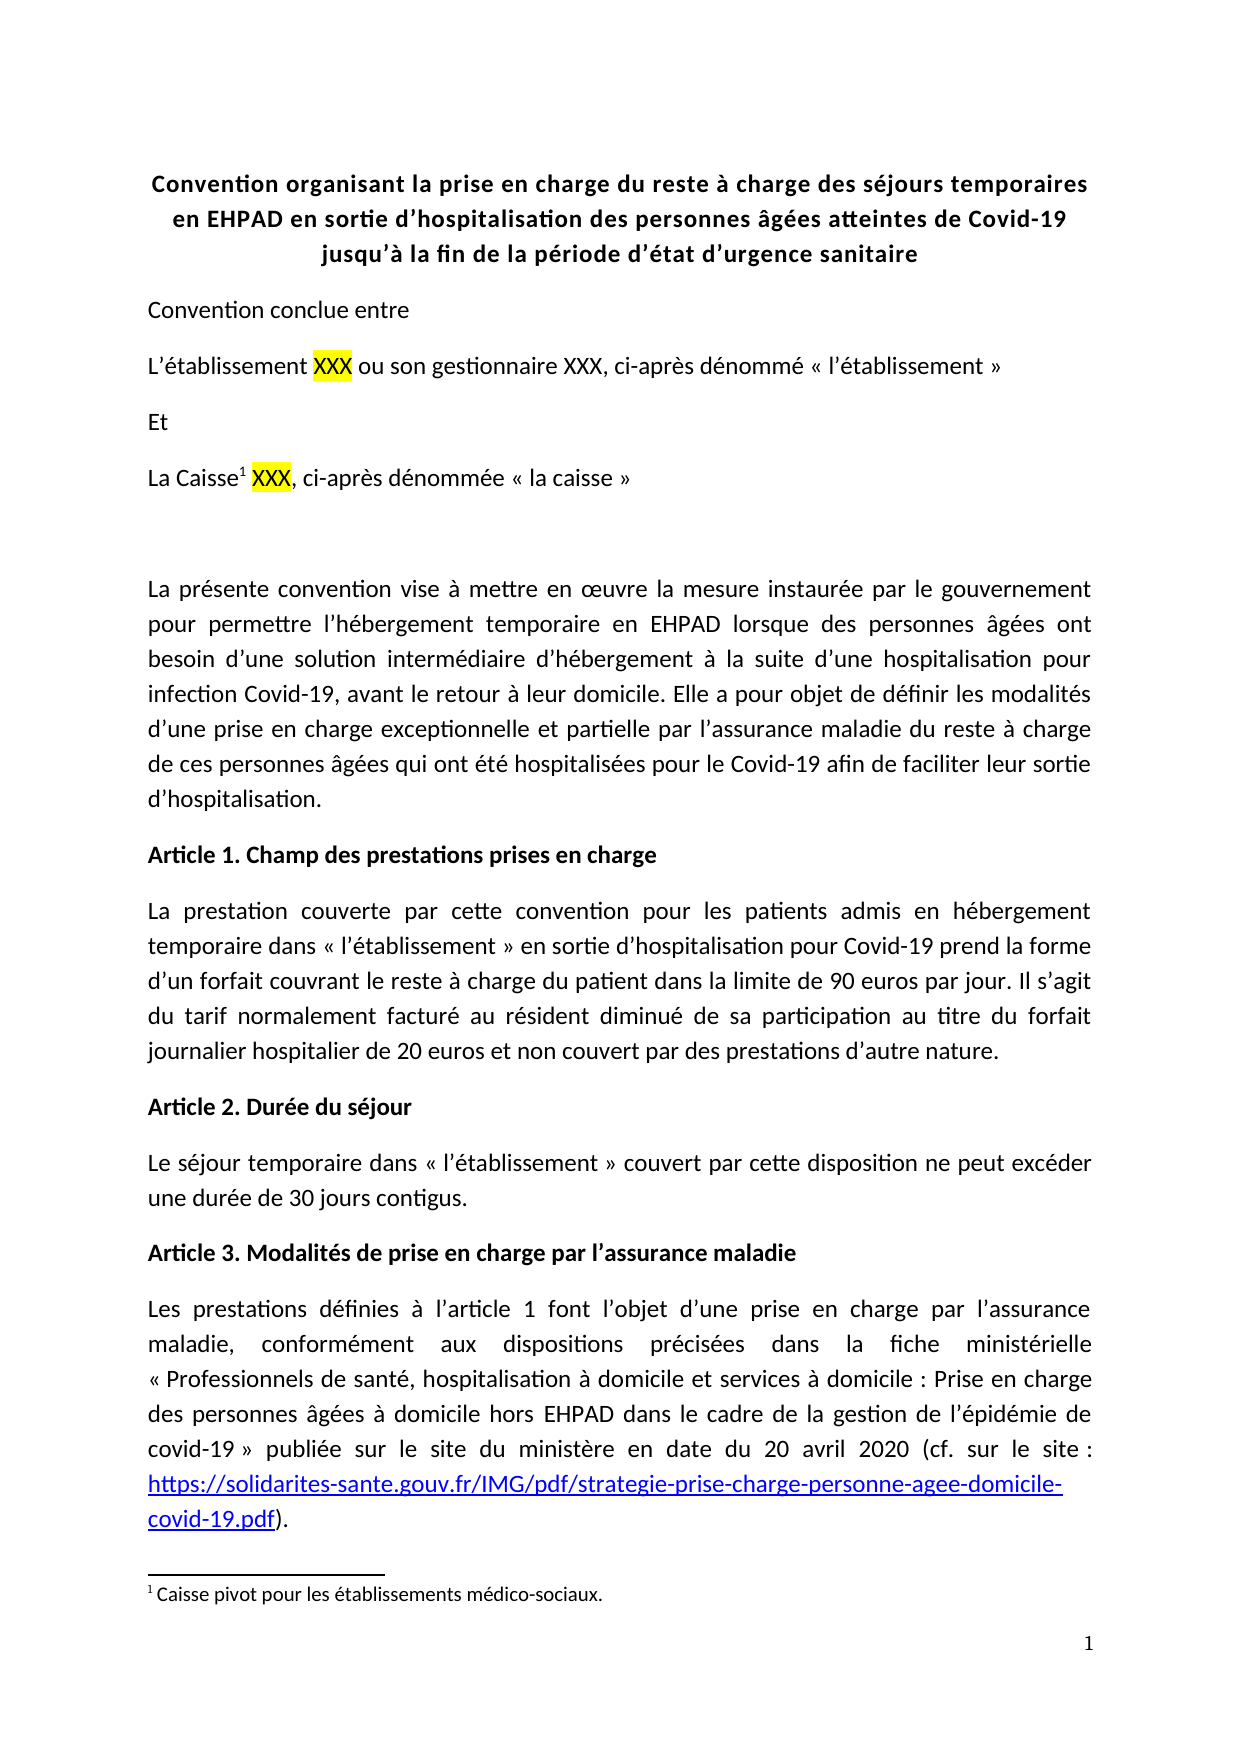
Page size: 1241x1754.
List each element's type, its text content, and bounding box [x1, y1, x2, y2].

text Convention conclue entre [148, 294, 1093, 325]
text L’établissement XXX ou son gestionnaire XXX, ci-après dénommé « l’établissement » [352, 350, 1093, 381]
text Le séjour temporaire dans « l’établissement » couvert par cette disposition ne peut excéder une durée de 30 jours contigus. [148, 1147, 1093, 1212]
text La Caisse XXX, ci-après dénommée « la caisse » [148, 462, 252, 492]
text Les prestations définies à l’article 1 font l’objet d’une prise en charge par l’assurance maladie, conformément aux dispositions précisées dans la fiche ministérielle « Professionnels de santé, hospitalisation à domicile et services à domicile : Prise en charge des personnes âgées à domicile hors EHPAD dans le cadre de la gestion de l’épidémie de covid-19 » publiée sur le site du ministère en date du 20 avril 2020 (cf. sur le site : https://solidarites-sante.gouv.fr/IMG/pdf/strategie-prise-charge-personne-agee-domicile-covid-19.pdf). [148, 1293, 1093, 1534]
text La Caisse XXX, ci-après dénommée « la caisse » [291, 462, 1093, 492]
text L’établissement XXX ou son gestionnaire XXX, ci-après dénommé « l’établissement » [148, 350, 313, 381]
text Convention organisant la prise en charge du reste à charge des séjours temporaires en EHPAD en sortie d’hospitalisation des personnes âgées atteintes de Covid-19 jusqu’à la fin de la période d’état d’urgence sanitaire [148, 168, 1093, 269]
text La prestation couverte par cette convention pour les patients admis en hébergement temporaire dans « l’établissement » en sortie d’hospitalisation pour Covid-19 prend la forme d’un forfait couvrant le reste à charge du patient dans la limite de 90 euros par jour. Il s’agit du tarif normalement facturé au résident diminué de sa participation au titre du forfait journalier hospitalier de 20 euros et non couvert par des prestations d’autre nature. [148, 895, 1093, 1066]
text Article 3. Modalités de prise en charge par l’assurance maladie [148, 1238, 1093, 1268]
text La présente convention vise à mettre en œuvre la mesure instaurée par le gouvernement pour permettre l’hébergement temporaire en EHPAD lorsque des personnes âgées ont besoin d’une solution intermédiaire d’hébergement à la suite d’une hospitalisation pour infection Covid-19, avant le retour à leur domicile. Elle a pour objet de définir les modalités d’une prise en charge exceptionnelle et partielle par l’assurance maladie du reste à charge de ces personnes âgées qui ont été hospitalisées pour le Covid-19 afin de faciliter leur sortie d’hospitalisation. [148, 573, 1093, 814]
text Et [148, 406, 1093, 436]
text Article 2. Durée du séjour [148, 1091, 1093, 1121]
text Article 1. Champ des prestations prises en charge [148, 839, 1093, 870]
